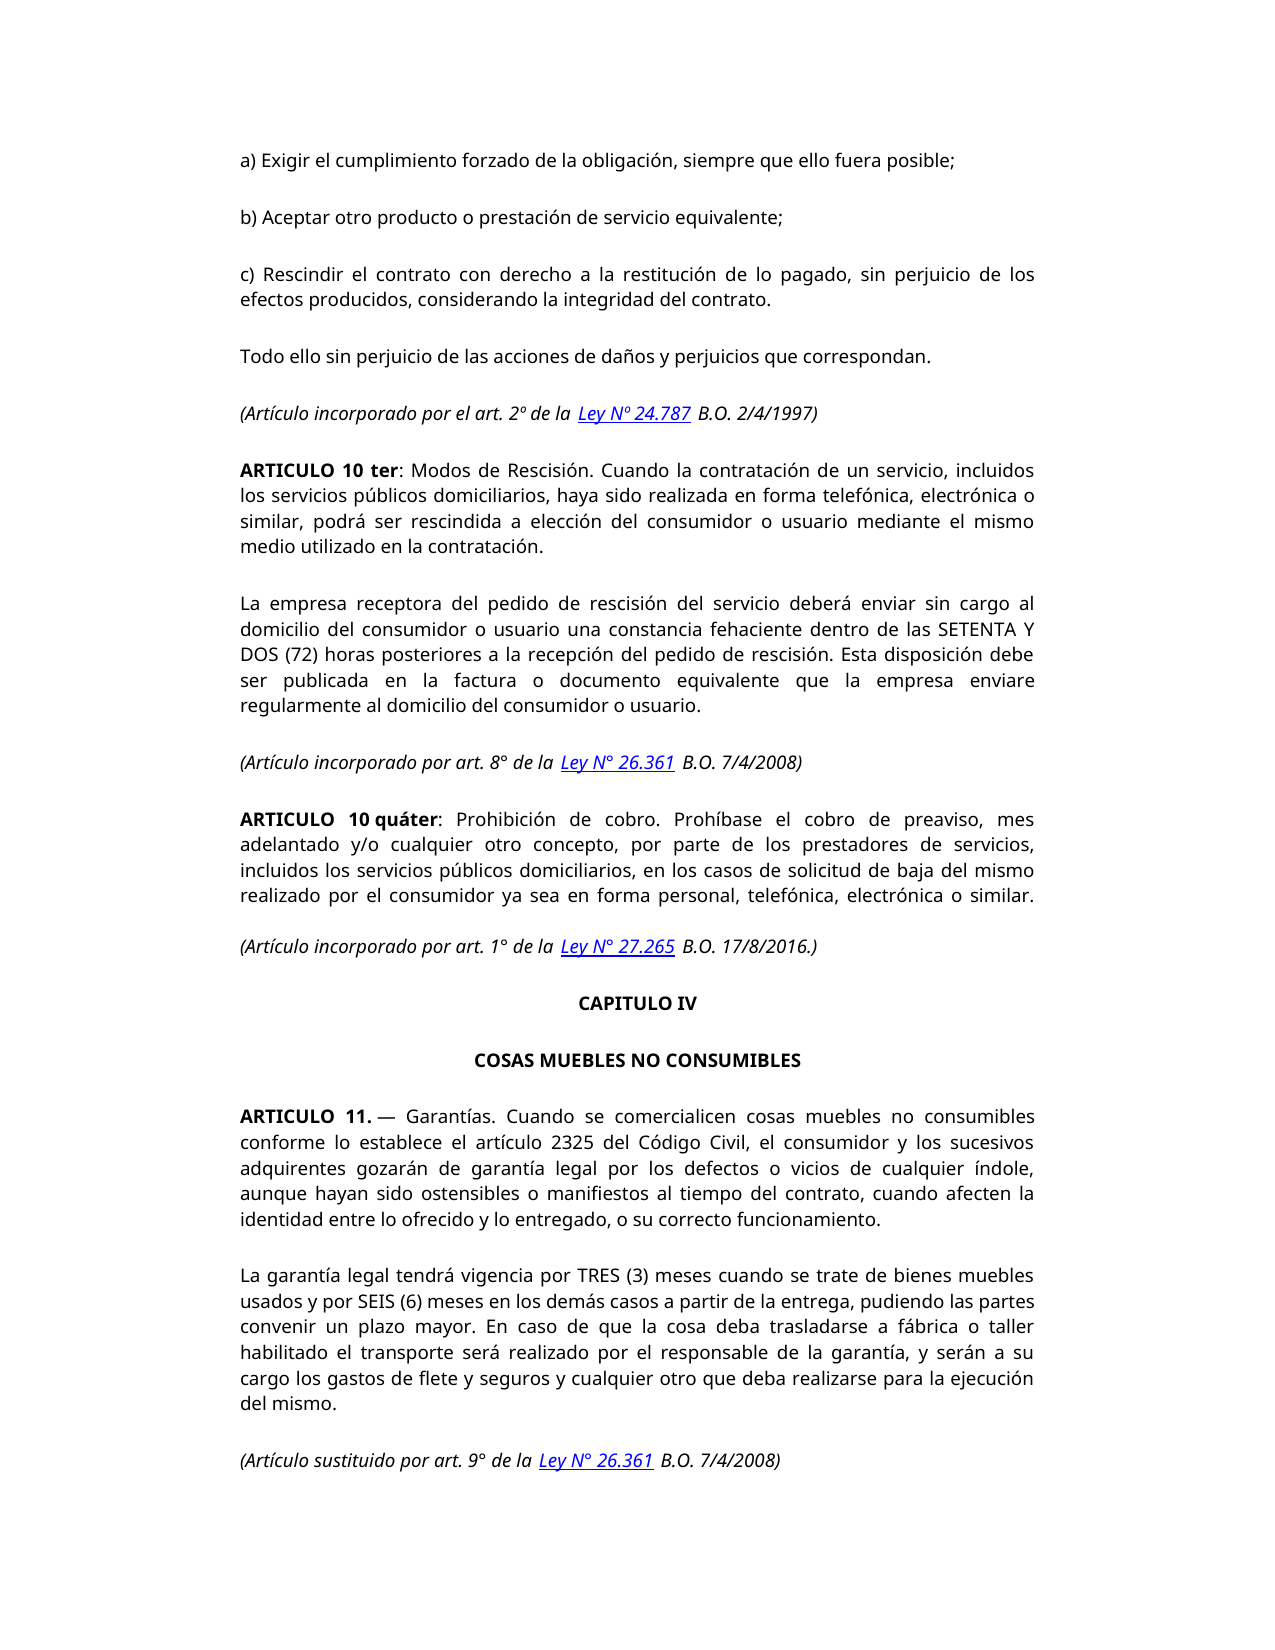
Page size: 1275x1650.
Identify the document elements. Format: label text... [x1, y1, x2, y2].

text Todo ello sin perjuicio de las acciones de daños y perjuicios que correspondan. [240, 343, 1035, 369]
text ARTICULO 11. — Garantías. Cuando se comercialicen cosas muebles no consumibles conforme lo establece el artículo 2325 del Código Civil, el consumidor y los sucesivos adquirentes gozarán de garantía legal por los defectos o vicios de cualquier índole, aunque hayan sido ostensibles o manifiestos al tiempo del contrato, cuando afecten la identidad entre lo ofrecido y lo entregado, o su correcto funcionamiento. [240, 1104, 1035, 1231]
text La empresa receptora del pedido de rescisión del servicio deberá enviar sin cargo al domicilio del consumidor o usuario una constancia fehaciente dentro de las SETENTA Y DOS (72) horas posteriores a la recepción del pedido de rescisión. Esta disposición debe ser publicada en la factura o documento equivalente que la empresa enviare regularmente al domicilio del consumidor o usuario. [240, 590, 1035, 718]
text La garantía legal tendrá vigencia por TRES (3) meses cuando se trate de bienes muebles usados y por SEIS (6) meses en los demás casos a partir de la entrega, pudiendo las partes convenir un plazo mayor. En caso de que la cosa deba trasladarse a fábrica o taller habilitado el transporte será realizado por el responsable de la garantía, y serán a su cargo los gastos de flete y seguros y cualquier otro que deba realizarse para la ejecución del mismo. [240, 1263, 1035, 1416]
text (Artículo incorporado por el art. 2º de la Ley Nº 24.787 B.O. 2/4/1997) [240, 400, 1035, 426]
text c) Rescindir el contrato con derecho a la restitución de lo pagado, sin perjuicio de los efectos producidos, considerando la integridad del contrato. [240, 261, 1035, 312]
text ARTICULO 10 quáter: Prohibición de cobro. Prohíbase el cobro de preaviso, mes adelantado y/o cualquier otro concepto, por parte de los prestadores de servicios, incluidos los servicios públicos domiciliarios, en los casos de solicitud de baja del mismo realizado por el consumidor ya sea en forma personal, telefónica, electrónica o similar. (Artículo incorporado por art. 1° de la Ley N° 27.265 B.O. 17/8/2016.) [240, 806, 1035, 959]
text CAPITULO IV [240, 990, 1035, 1016]
text (Artículo incorporado por art. 8° de la Ley N° 26.361 B.O. 7/4/2008) [240, 749, 1035, 775]
text ARTICULO 10 ter: Modos de Rescisión. Cuando la contratación de un servicio, incluidos los servicios públicos domiciliarios, haya sido realizada en forma telefónica, electrónica o similar, podrá ser rescindida a elección del consumidor o usuario mediante el mismo medio utilizado en la contratación. [240, 457, 1035, 559]
text a) Exigir el cumplimiento forzado de la obligación, siempre que ello fuera posible; [240, 148, 1035, 173]
text b) Aceptar otro producto o prestación de servicio equivalente; [240, 204, 1035, 230]
text (Artículo sustituido por art. 9° de la Ley N° 26.361 B.O. 7/4/2008) [240, 1447, 1035, 1473]
text COSAS MUEBLES NO CONSUMIBLES [240, 1047, 1035, 1073]
